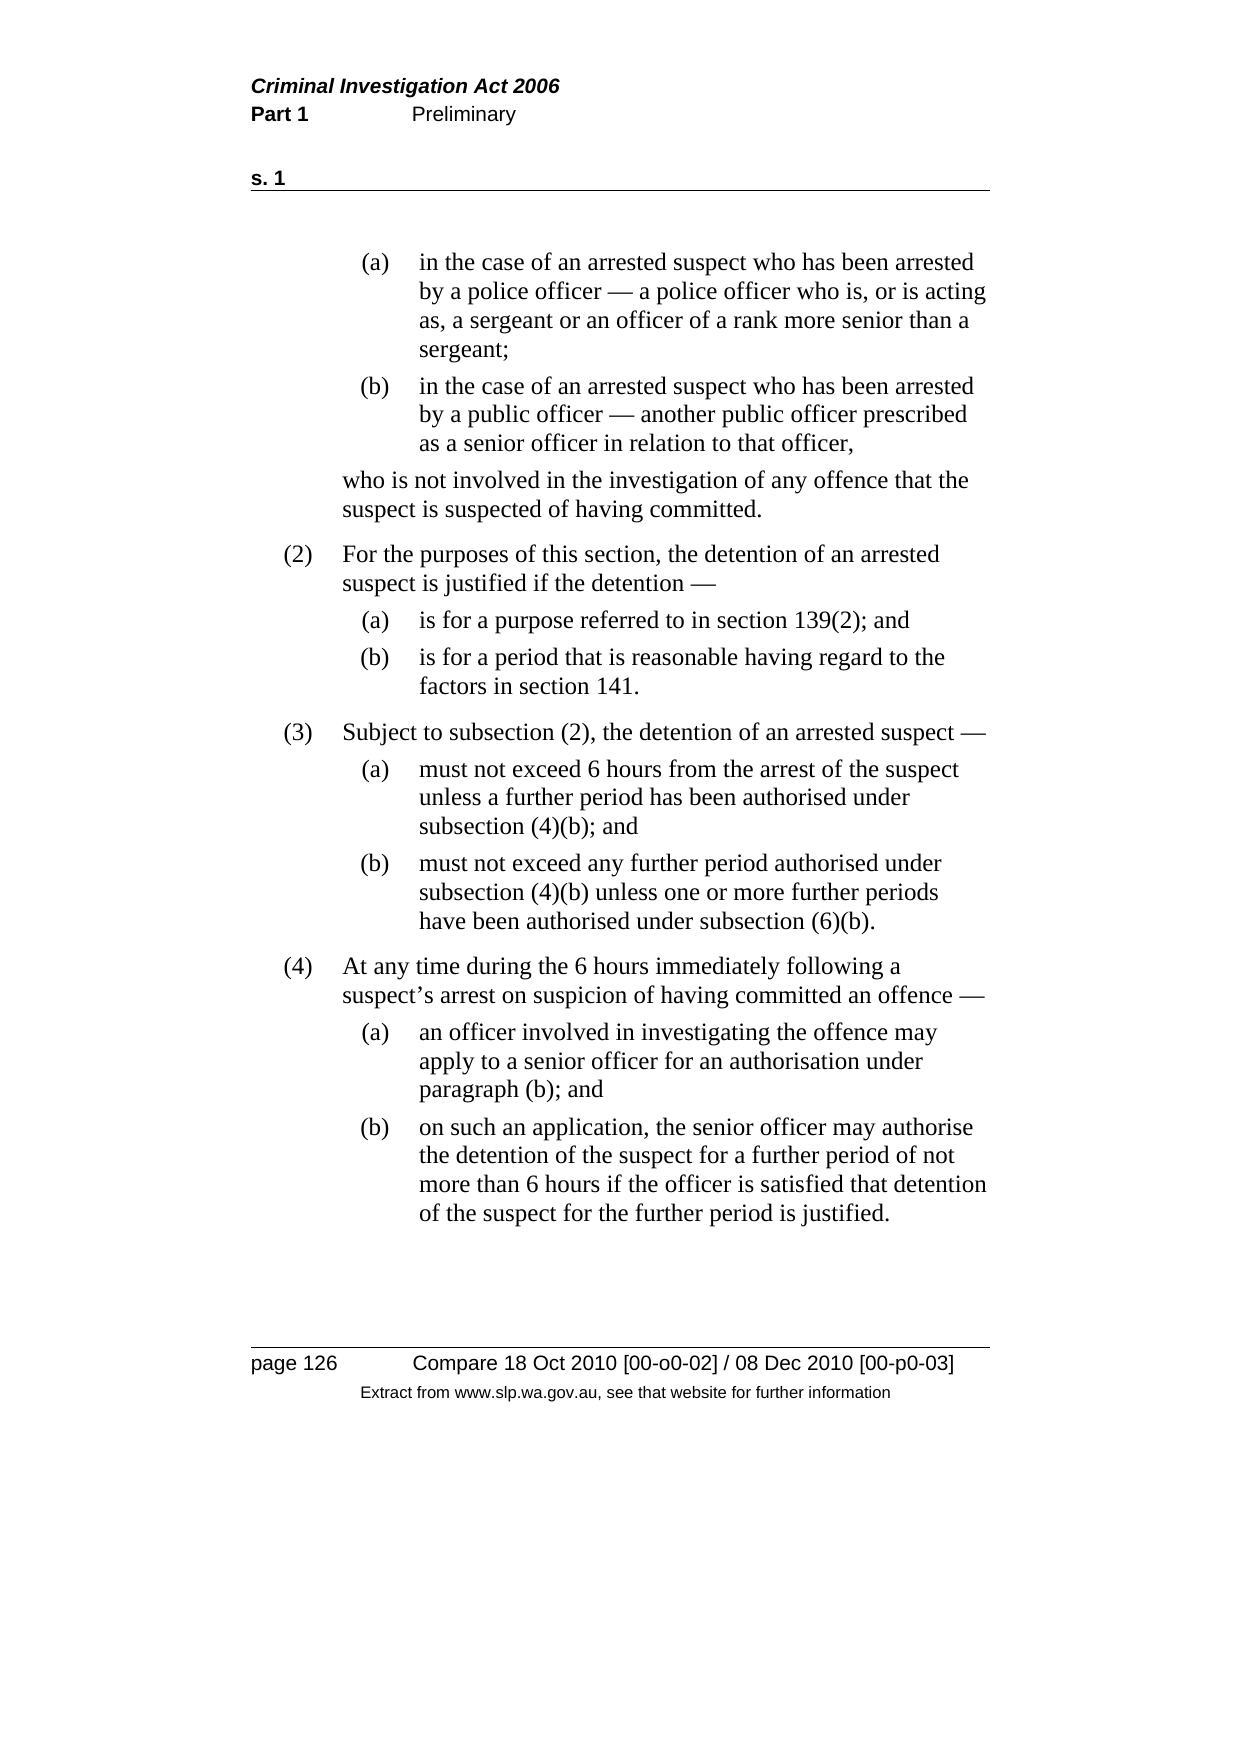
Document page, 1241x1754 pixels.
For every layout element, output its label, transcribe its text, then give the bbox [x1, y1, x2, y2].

text (a) must not exceed 6 hours from the arrest of the suspect unless a further period has been authorised under subsection (4)(b); and [251, 754, 990, 840]
text (b) in the case of an arrested suspect who has been arrested by a public officer — another public officer prescribed as a senior officer in relation to that officer, [251, 371, 990, 457]
text (b) on such an application, the senior officer may authorise the detention of the suspect for a further period of not more than 6 hours if the officer is satisfied that detention of the suspect for the further period is justified. [251, 1112, 990, 1227]
text (a) an officer involved in investigating the offence may apply to a senior officer for an authorisation under paragraph (b); and [251, 1017, 990, 1103]
text (2) For the purposes of this section, the detention of an arrested suspect is justified if the detention — [251, 539, 990, 597]
text who is not involved in the investigation of any offence that the suspect is suspected of having committed. [251, 465, 990, 523]
text (a) is for a purpose referred to in section 139(2); and [251, 605, 990, 634]
text (4) At any time during the 6 hours immediately following a suspect’s arrest on suspicion of having committed an offence — [251, 951, 990, 1009]
text (b) must not exceed any further period authorised under subsection (4)(b) unless one or more further periods have been authorised under subsection (6)(b). [251, 848, 990, 934]
text (b) is for a period that is reasonable having regard to the factors in section 141. [251, 642, 990, 700]
text (a) in the case of an arrested suspect who has been arrested by a police officer — a police officer who is, or is acting as, a sergeant or an officer of a rank more senior than a sergeant; [251, 247, 990, 362]
text (3) Subject to subsection (2), the detention of an arrested suspect — [251, 717, 990, 745]
